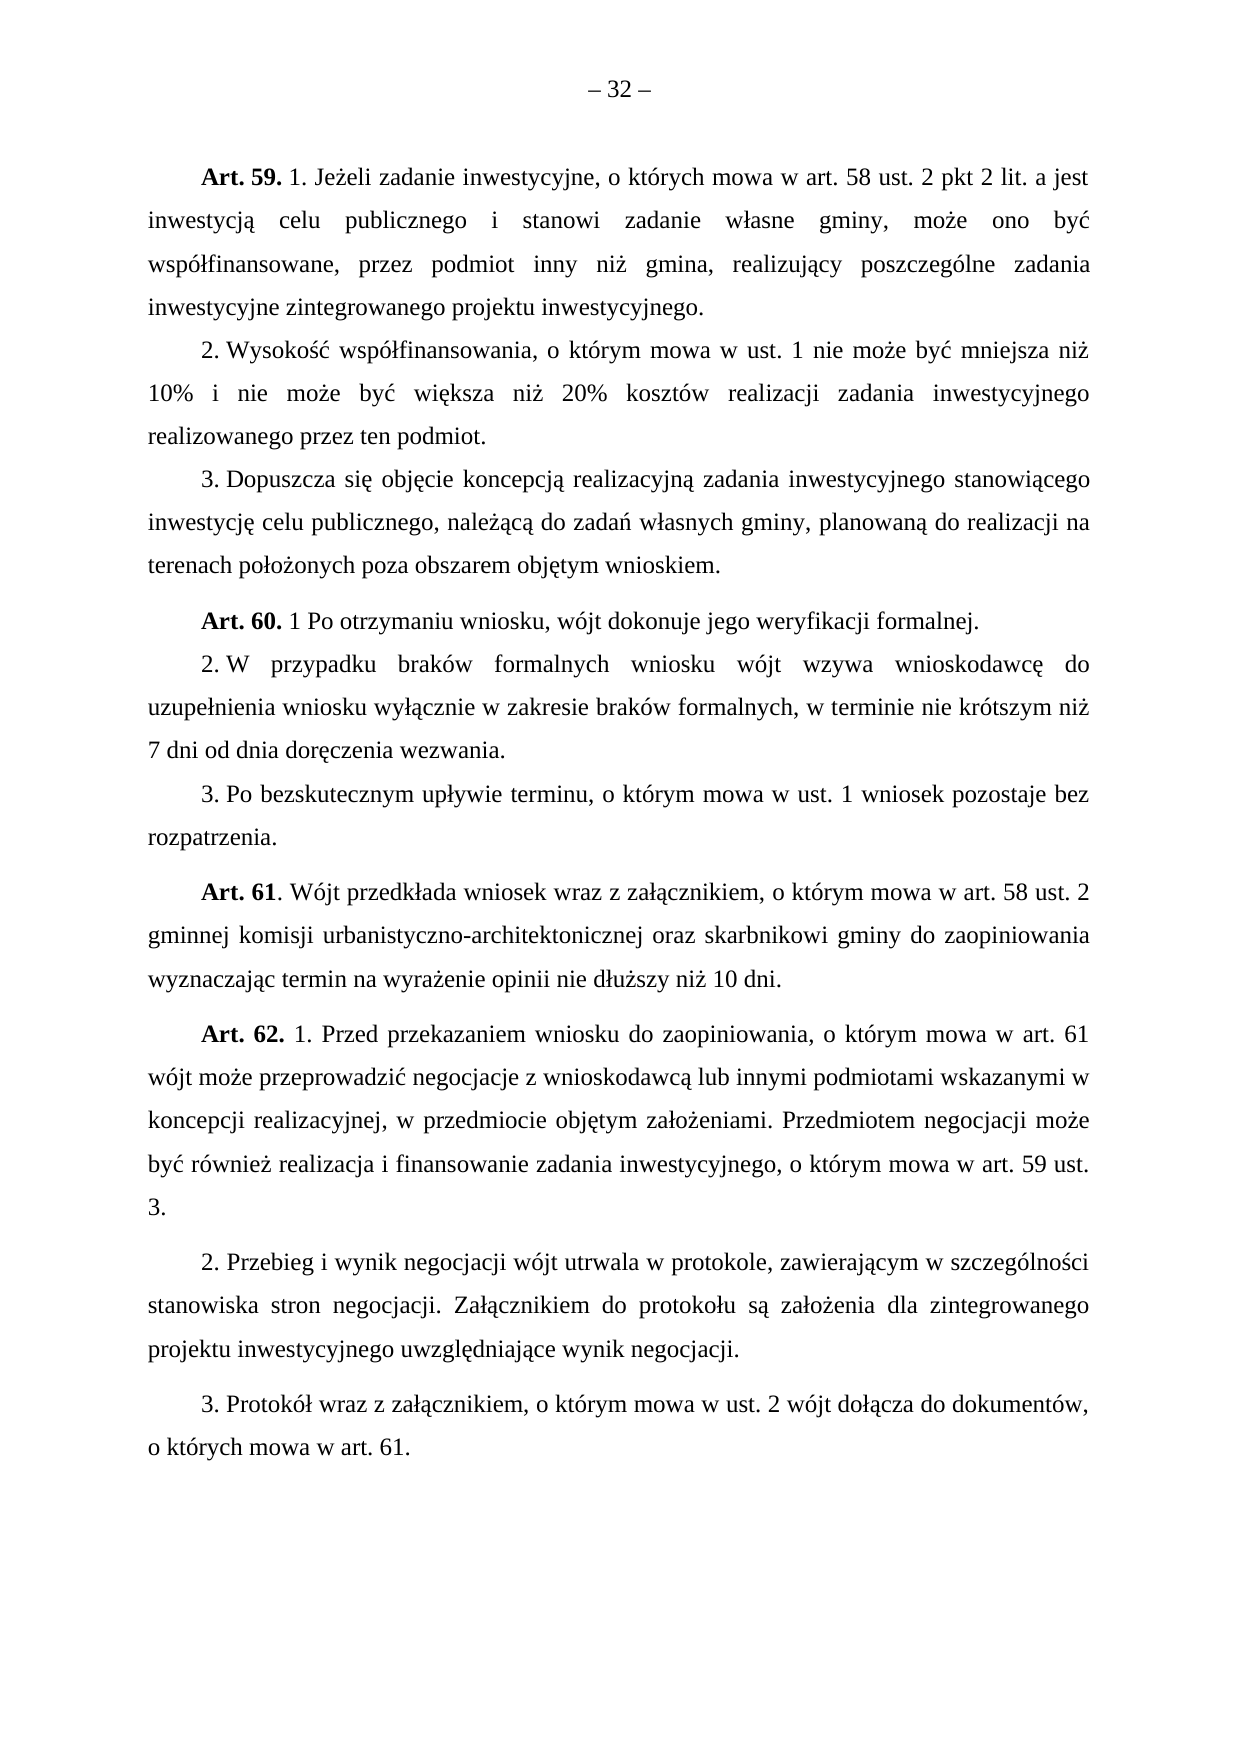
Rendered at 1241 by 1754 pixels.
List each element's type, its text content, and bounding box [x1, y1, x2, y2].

text 3. Protokół wraz z załącznikiem, o którym mowa w ust. 2 wójt dołącza do dokumentów, o których mowa w art. 61. [148, 1389, 1091, 1461]
text Art. 62. 1. Przed przekazaniem wniosku do zaopiniowania, o którym mowa w art. 61 wójt może przeprowadzić negocjacje z wnioskodawcą lub innymi podmiotami wskazanymi w koncepcji realizacyjnej, w przedmiocie objętym założeniami. Przedmiotem negocjacji może być również realizacja i finansowanie zadania inwestycyjnego, o którym mowa w art. 59 ust. 3. [148, 1019, 1091, 1221]
text 2. Wysokość współfinansowania, o którym mowa w ust. 1 nie może być mniejsza niż 10% i nie może być większa niż 20% kosztów realizacji zadania inwestycyjnego realizowanego przez ten podmiot. [148, 335, 1091, 450]
text 3. Po bezskutecznym upływie terminu, o którym mowa w ust. 1 wniosek pozostaje bez rozpatrzenia. [148, 779, 1091, 851]
text 2. Przebieg i wynik negocjacji wójt utrwala w protokole, zawierającym w szczególności stanowiska stron negocjacji. Załącznikiem do protokołu są założenia dla zintegrowanego projektu inwestycyjnego uwzględniające wynik negocjacji. [148, 1247, 1091, 1362]
text Art. 60. 1 Po otrzymaniu wniosku, wójt dokonuje jego weryfikacji formalnej. [148, 606, 1091, 635]
text Art. 61. Wójt przedkłada wniosek wraz z załącznikiem, o którym mowa w art. 58 ust. 2 gminnej komisji urbanistyczno-architektonicznej oraz skarbnikowi gminy do zaopiniowania wyznaczając termin na wyrażenie opinii nie dłuższy niż 10 dni. [148, 877, 1091, 992]
text Art. 59. 1. Jeżeli zadanie inwestycyjne, o których mowa w art. 58 ust. 2 pkt 2 lit. a jest inwestycją celu publicznego i stanowi zadanie własne gminy, może ono być współfinansowane, przez podmiot inny niż gmina, realizujący poszczególne zadania inwestycyjne zintegrowanego projektu inwestycyjnego. [148, 162, 1091, 321]
text 3. Dopuszcza się objęcie koncepcją realizacyjną zadania inwestycyjnego stanowiącego inwestycję celu publicznego, należącą do zadań własnych gminy, planowaną do realizacji na terenach położonych poza obszarem objętym wnioskiem. [148, 464, 1091, 579]
text 2. W przypadku braków formalnych wniosku wójt wzywa wnioskodawcę do uzupełnienia wniosku wyłącznie w zakresie braków formalnych, w terminie nie krótszym niż 7 dni od dnia doręczenia wezwania. [148, 649, 1091, 764]
